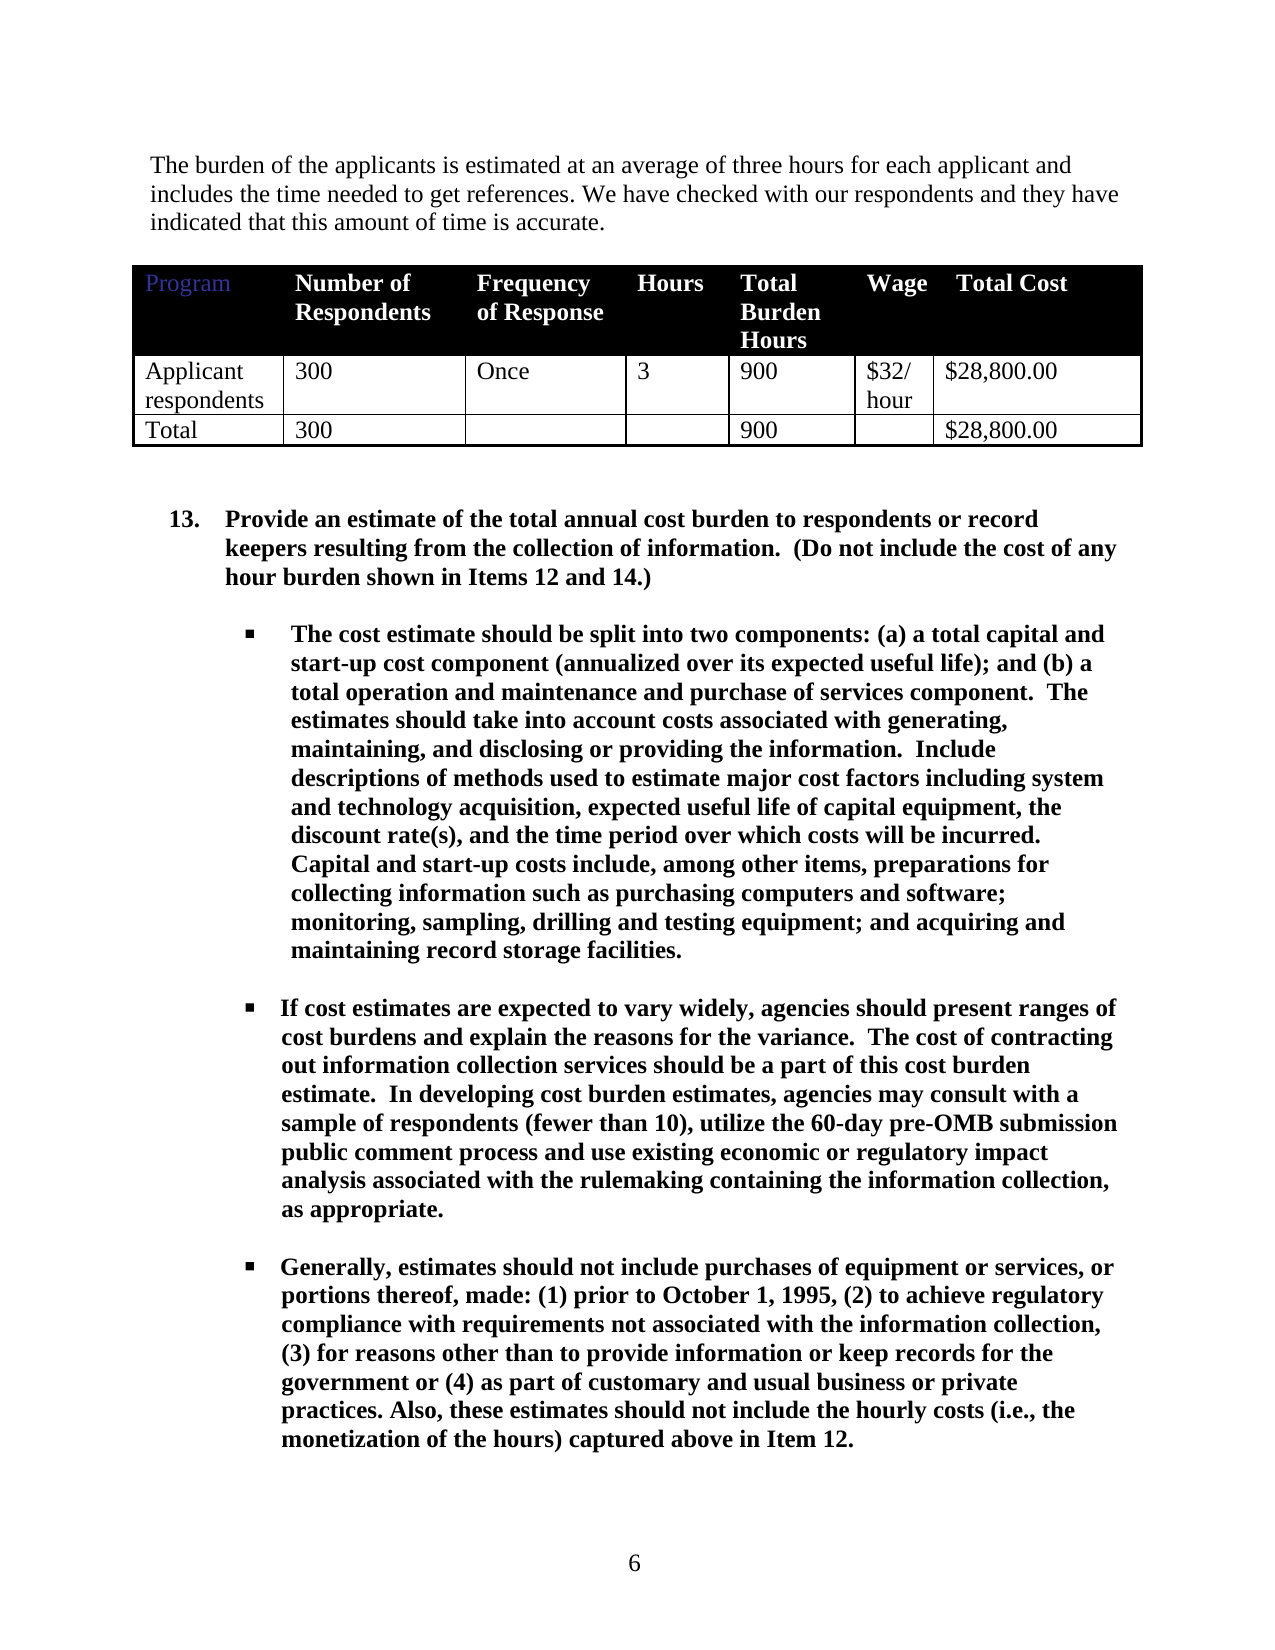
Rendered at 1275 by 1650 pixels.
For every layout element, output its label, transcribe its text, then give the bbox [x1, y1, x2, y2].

table_cell $28,800.00 [934, 415, 1140, 444]
table_cell [627, 415, 728, 444]
table_cell Total [135, 415, 283, 444]
table_header Total Cost [945, 268, 1140, 354]
list Provide an estimate of the total annual cost burden to respondents or record keepers resulting from the collection of information. (Do not include the cost of any hour burden shown in Items 12 and 14.) [169, 504, 1125, 591]
table_header Program [135, 268, 283, 354]
table_cell $32/hour [856, 356, 933, 413]
table_header Number of Respondents [284, 268, 465, 354]
list The cost estimate should be split into two components: (a) a total capital and start-up cost component (annualized over its expected useful life); and (b) a total operation and maintenance and purchase of services component. The estimates should take into account costs associated with generating, maintaining, and disclosing or providing the information. Include descriptions of methods used to estimate major cost factors including system and technology acquisition, expected useful life of capital equipment, the discount rate(s), and the time period over which costs will be incurred. Capital and start-up costs include, among other items, preparations for collecting information such as purchasing computers and software; monitoring, sampling, drilling and testing equipment; and acquiring and maintaining record storage facilities. [244, 619, 1125, 964]
table_header Wage [856, 268, 944, 354]
table_header Frequency of Response [466, 268, 625, 354]
table_cell 900 [730, 356, 854, 413]
text The burden of the applicants is estimated at an average of three hours for each applicant and includes the time needed to get references. We have checked with our respondents and they have indicated that this amount of time is accurate. [150, 150, 1125, 236]
table_cell [856, 415, 933, 444]
table_cell 3 [627, 356, 728, 413]
list Generally, estimates should not include purchases of equipment or services, or portions thereof, made: (1) prior to October 1, 1995, (2) to achieve regulatory compliance with requirements not associated with the information collection, (3) for reasons other than to provide information or keep records for the government or (4) as part of customary and usual business or private practices. Also, these estimates should not include the hourly costs (i.e., the monetization of the hours) captured above in Item 12. [244, 1252, 1125, 1453]
table_header Hours [627, 268, 728, 354]
table_cell Once [466, 356, 625, 413]
table_cell Applicant respondents [135, 356, 283, 413]
table_cell 300 [284, 356, 465, 413]
list If cost estimates are expected to vary widely, agencies should present ranges of cost burdens and explain the reasons for the variance. The cost of contracting out information collection services should be a part of this cost burden estimate. In developing cost burden estimates, agencies may consult with a sample of respondents (fewer than 10), utilize the 60-day pre-OMB submission public comment process and use existing economic or regulatory impact analysis associated with the rulemaking containing the information collection, as appropriate. [244, 993, 1125, 1223]
table_cell 900 [730, 415, 854, 444]
table_cell [466, 415, 625, 444]
table_cell 300 [284, 415, 465, 444]
table_header Total Burden Hours [730, 268, 854, 354]
table_cell $28,800.00 [934, 356, 1140, 413]
